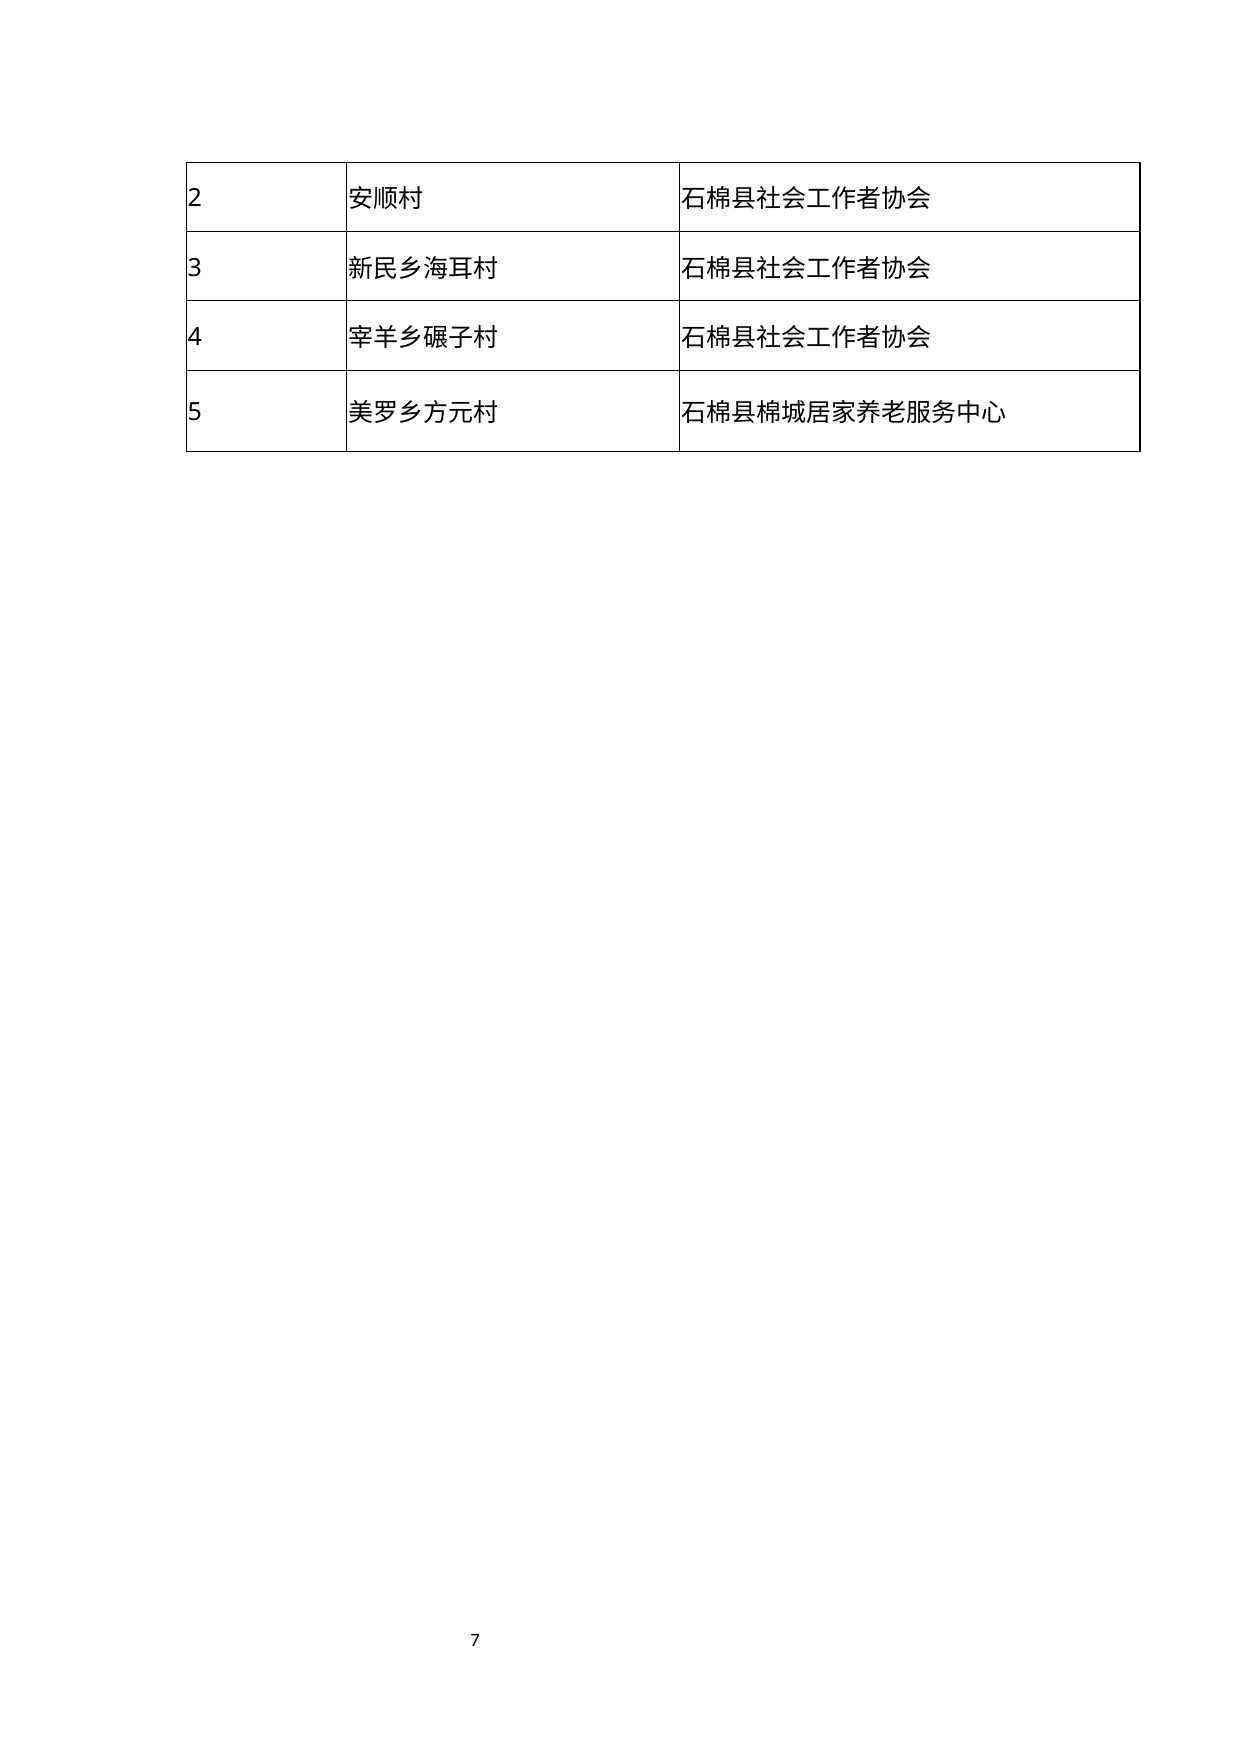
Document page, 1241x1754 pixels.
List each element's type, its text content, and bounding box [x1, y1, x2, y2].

table_cell 石棉县社会工作者协会 [680, 232, 1139, 300]
table_cell 5 [187, 371, 346, 451]
table_cell 2 [187, 163, 346, 231]
table_cell 石棉县社会工作者协会 [680, 301, 1139, 369]
table_cell 新民乡海耳村 [347, 232, 679, 300]
table_cell 安顺村 [347, 163, 679, 231]
table_cell 石棉县棉城居家养老服务中心 [680, 371, 1139, 451]
table_cell 美罗乡方元村 [347, 371, 679, 451]
table_cell 3 [187, 232, 346, 300]
table_cell 宰羊乡碾子村 [347, 301, 679, 369]
table_cell 4 [187, 301, 346, 369]
table_cell 石棉县社会工作者协会 [680, 163, 1139, 231]
